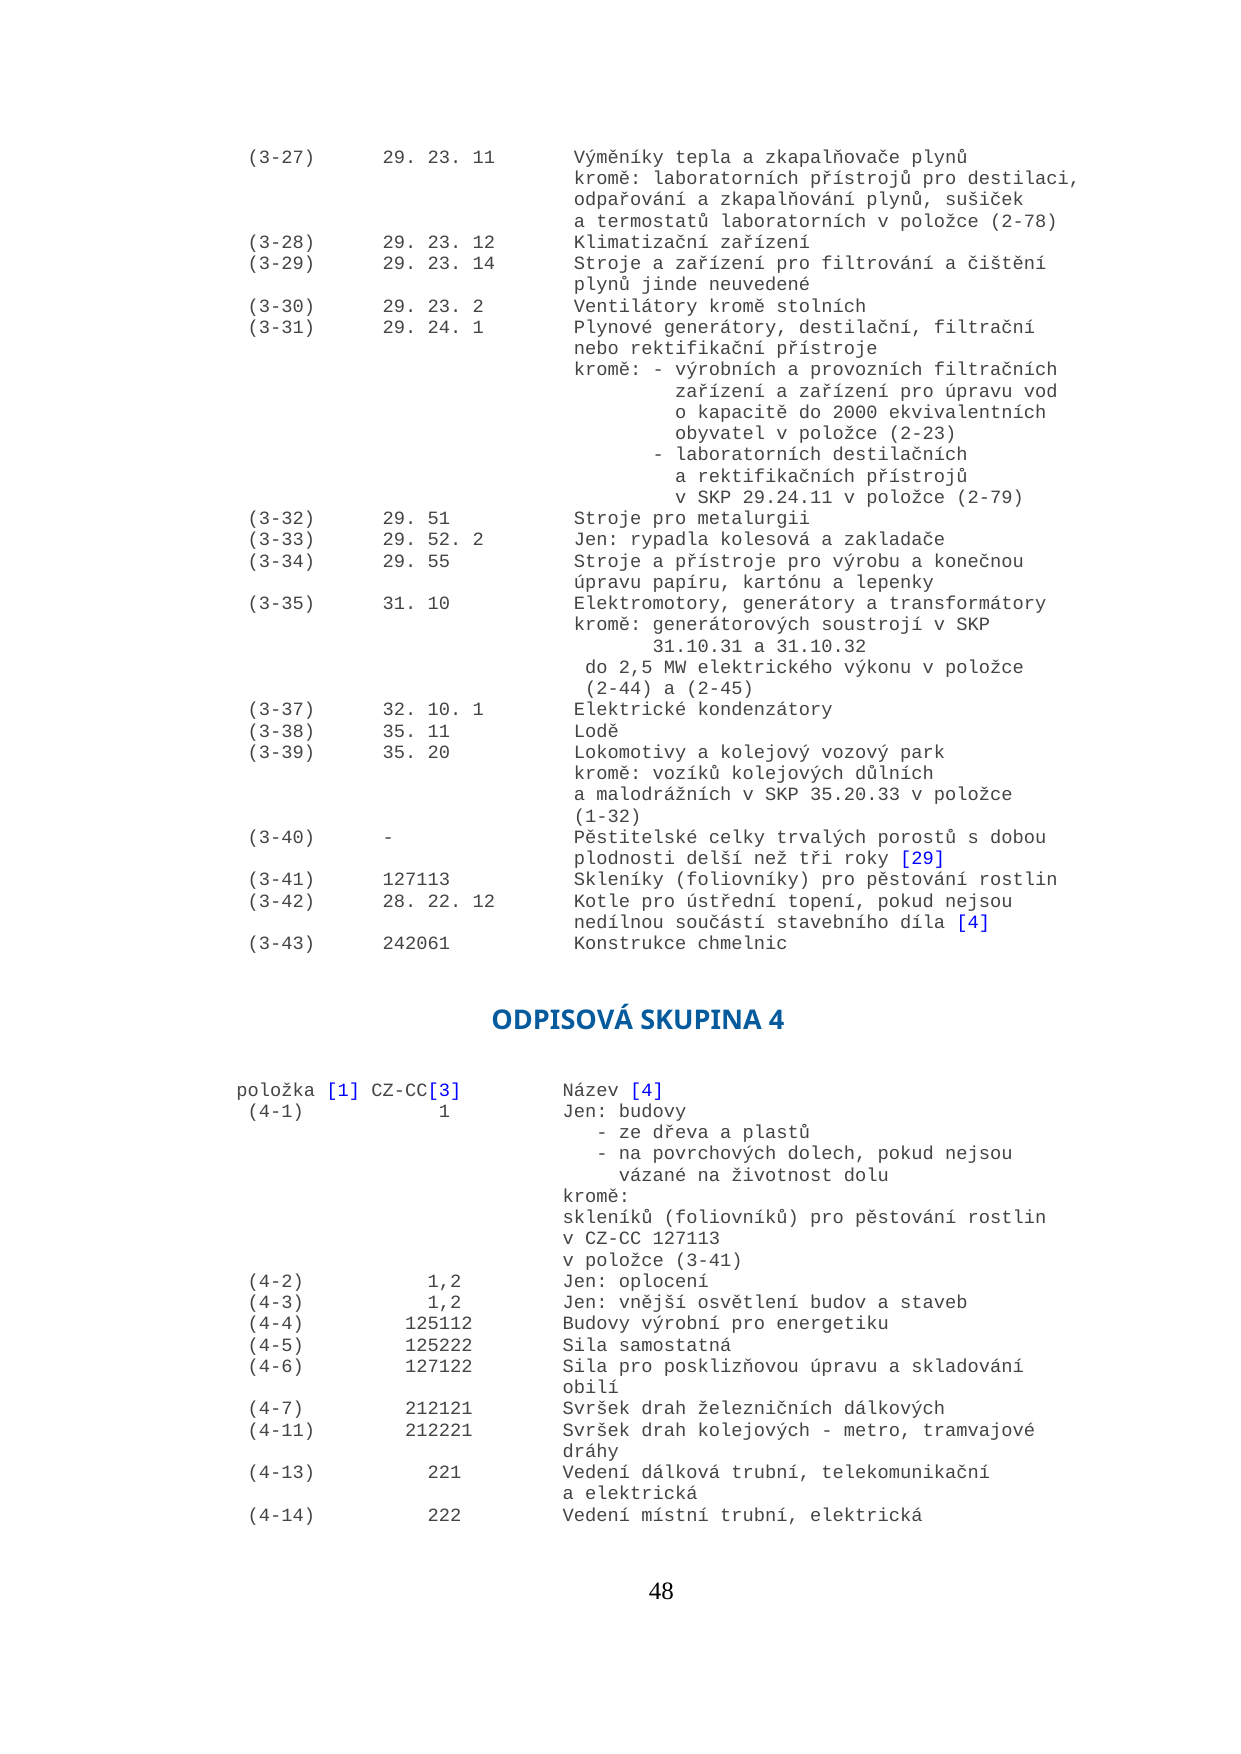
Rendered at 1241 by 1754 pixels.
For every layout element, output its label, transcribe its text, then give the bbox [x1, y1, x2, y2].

subtitle ODPISOVÁ SKUPINA 4 [491, 1000, 867, 1037]
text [236, 148, 1122, 979]
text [236, 1080, 1122, 1527]
